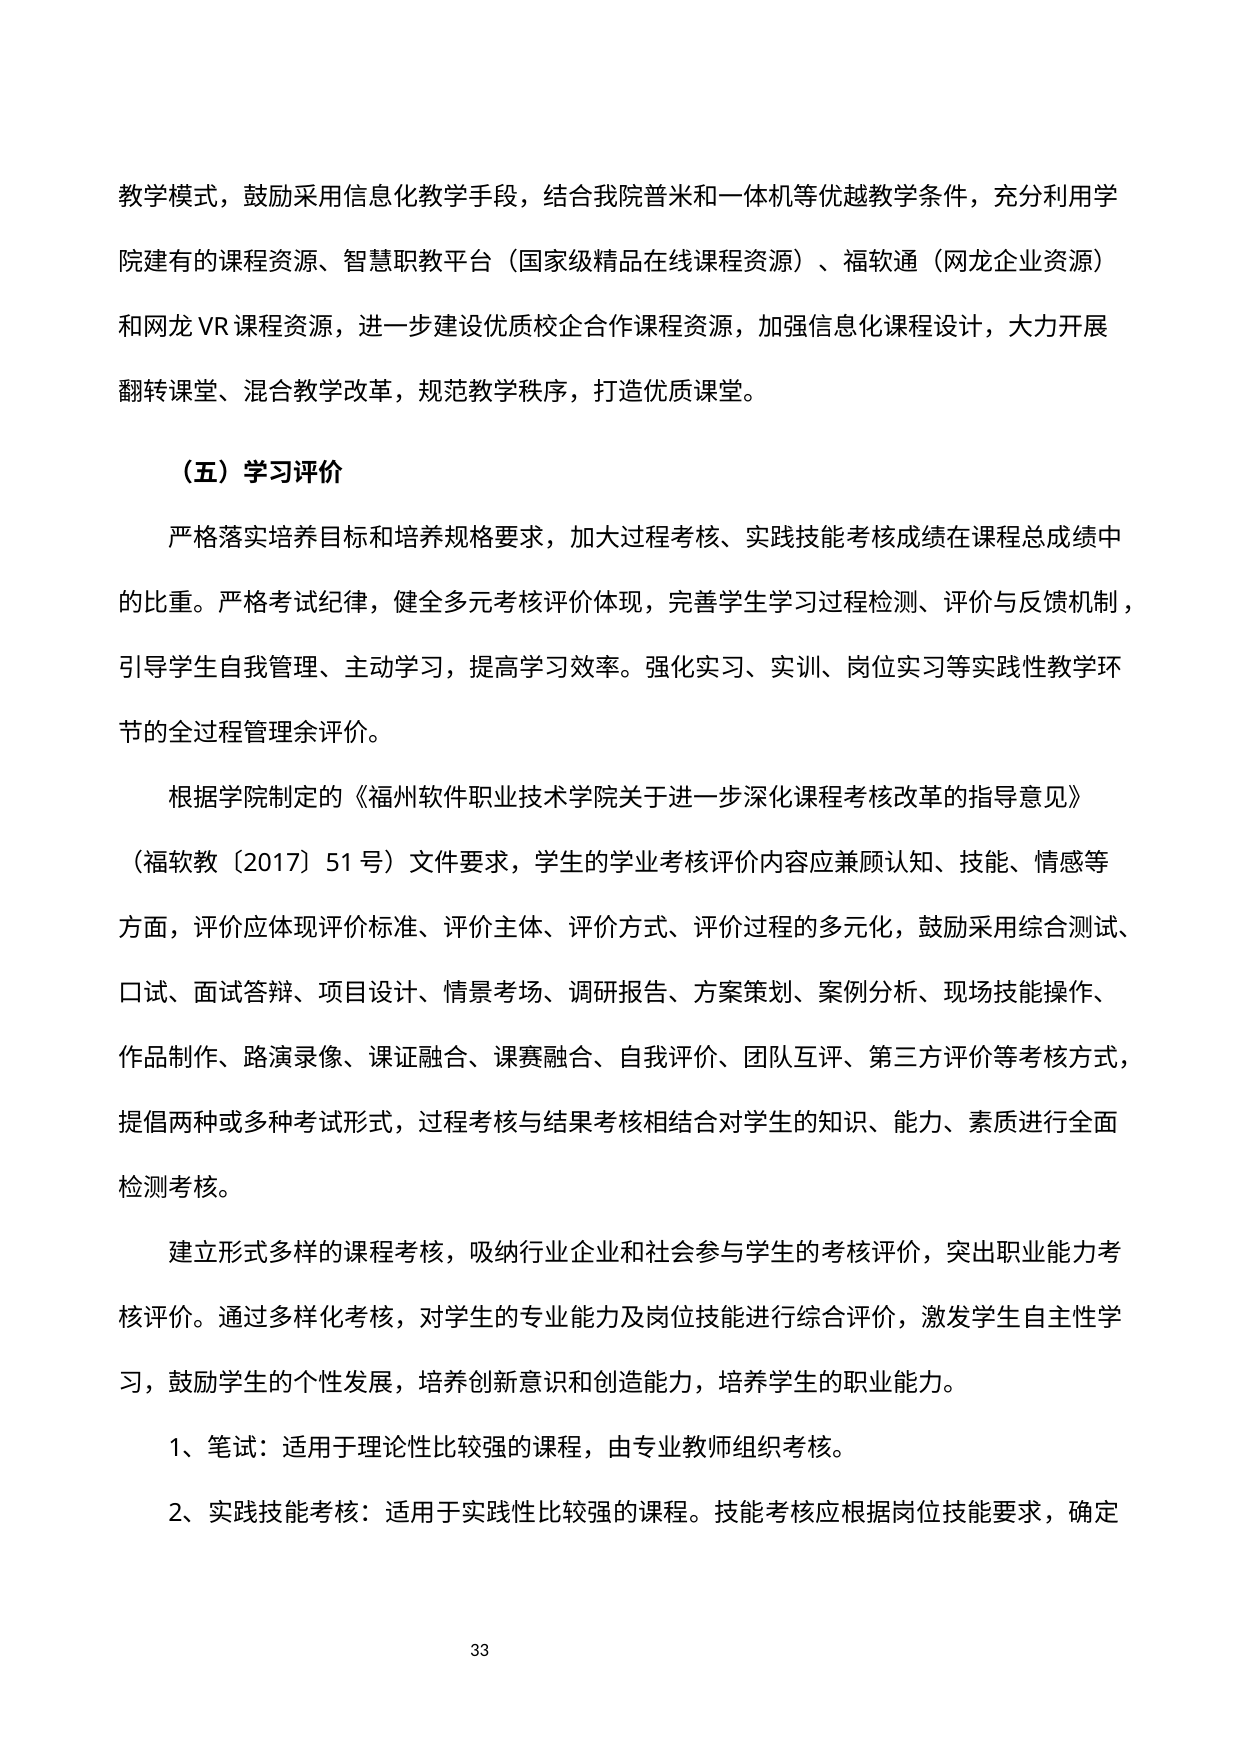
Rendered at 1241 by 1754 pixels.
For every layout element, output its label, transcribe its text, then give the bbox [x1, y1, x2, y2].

text （五）学习评价 [118, 438, 1122, 503]
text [118, 162, 1122, 422]
text 严格落实培养目标和培养规格要求，加大过程考核、实践技能考核成绩在课程总成绩中的比重。严格考试纪律，健全多元考核评价体现，完善学生学习过程检测、评价与反馈机制，引导学生自我管理、主动学习，提高学习效率。强化实习、实训、岗位实习等实践性教学环节的全过程管理余评价。 [118, 503, 1122, 763]
text 根据学院制定的《福州软件职业技术学院关于进一步深化课程考核改革的指导意见》（福软教〔2017〕51号）文件要求，学生的学业考核评价内容应兼顾认知、技能、情感等方面，评价应体现评价标准、评价主体、评价方式、评价过程的多元化，鼓励采用综合测试、口试、面试答辩、项目设计、情景考场、调研报告、方案策划、案例分析、现场技能操作、作品制作、路演录像、课证融合、课赛融合、自我评价、团队互评、第三方评价等考核方式，提倡两种或多种考试形式，过程考核与结果考核相结合对学生的知识、能力、素质进行全面检测考核。 [118, 763, 1122, 1218]
text 建立形式多样的课程考核，吸纳行业企业和社会参与学生的考核评价，突出职业能力考核评价。通过多样化考核，对学生的专业能力及岗位技能进行综合评价，激发学生自主性学习，鼓励学生的个性发展，培养创新意识和创造能力，培养学生的职业能力。 [118, 1218, 1122, 1413]
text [118, 1478, 1122, 1543]
text 1、笔试：适用于理论性比较强的课程，由专业教师组织考核。 [118, 1413, 1122, 1478]
